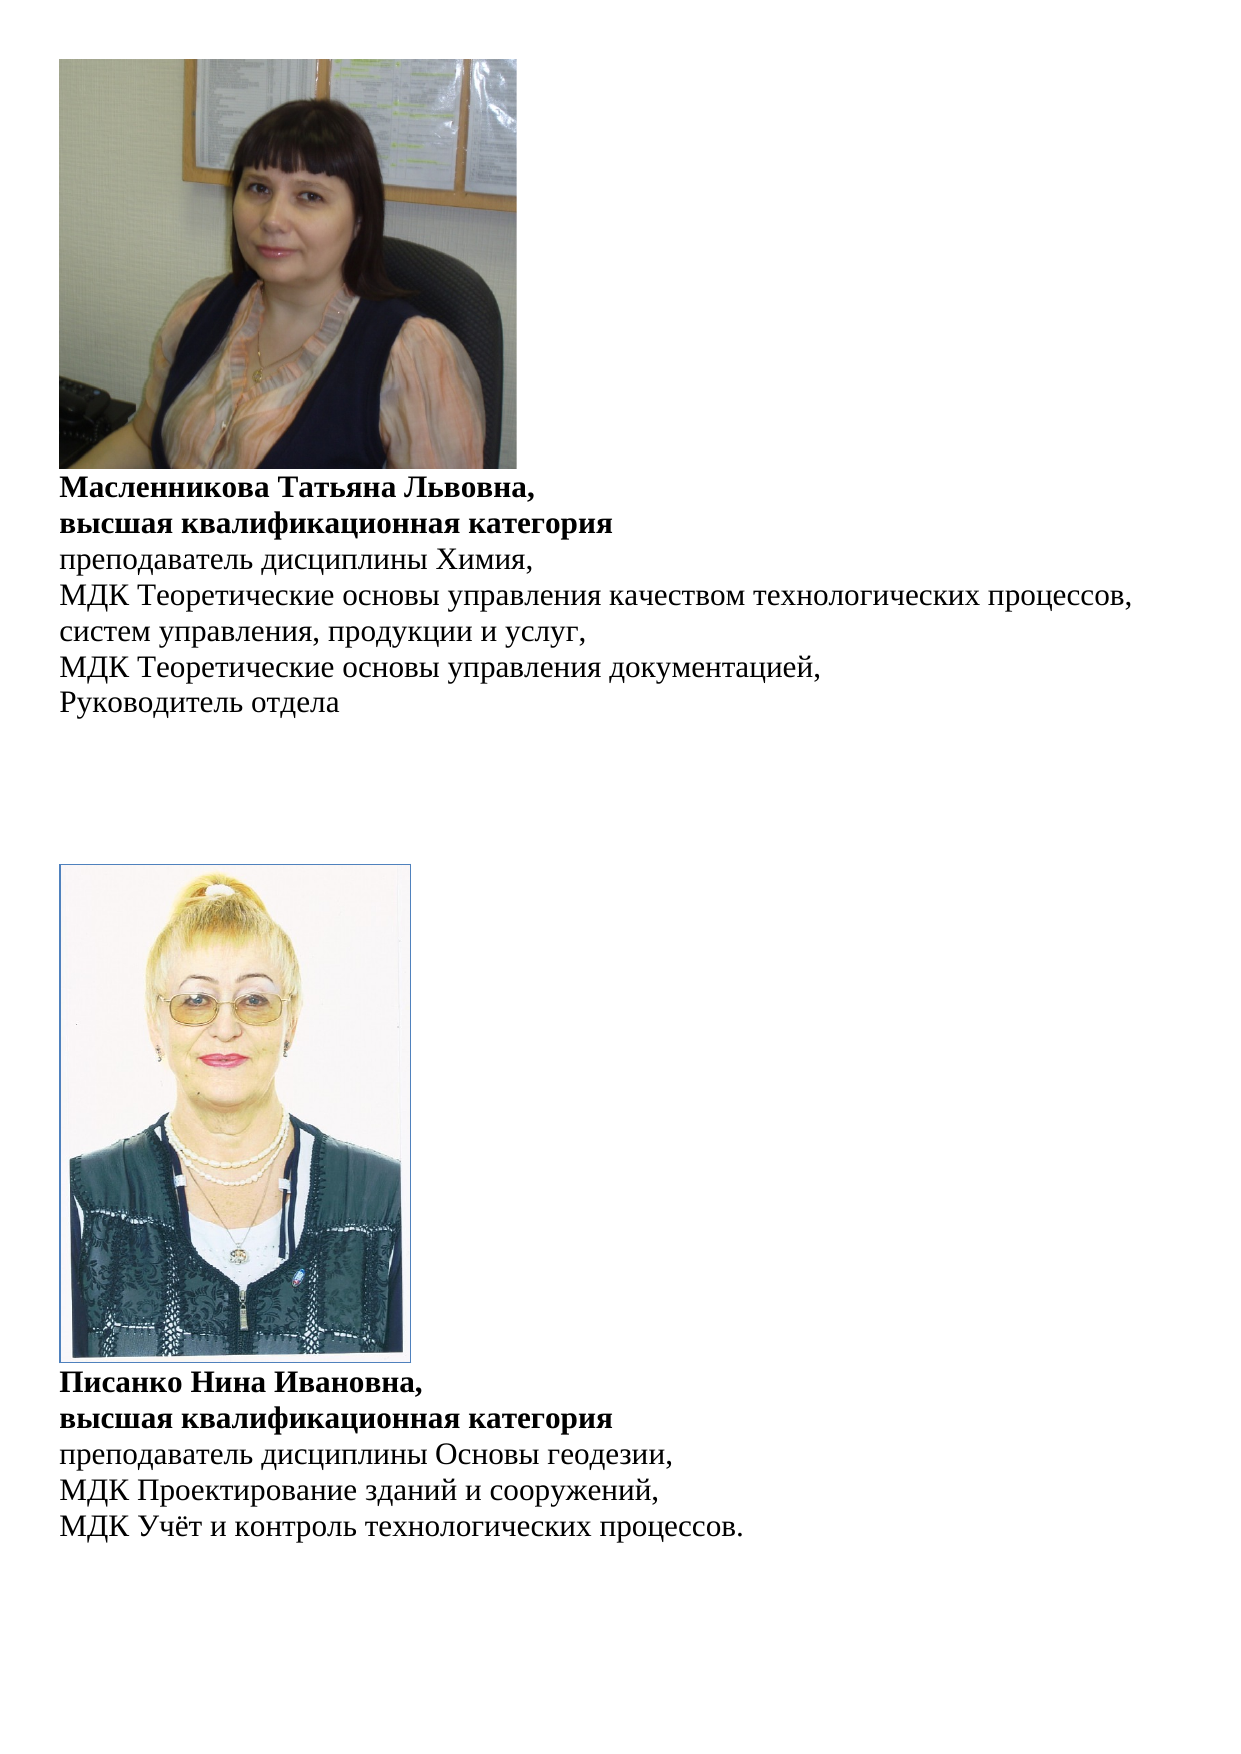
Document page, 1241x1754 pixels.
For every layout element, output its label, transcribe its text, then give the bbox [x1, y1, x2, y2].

text Писанко Нина Ивановна, [59, 1363, 1181, 1399]
picture [59, 59, 517, 469]
text МДК Теоретические основы управления качеством технологических процессов, систем управления, продукции и услуг, [59, 576, 1181, 648]
text Масленникова Татьяна Львовна, [59, 468, 1181, 504]
text МДК Теоретические основы управления документацией, [59, 648, 1181, 684]
text высшая квалификационная категория [59, 504, 1181, 540]
text преподаватель дисциплины Химия, [59, 540, 1181, 576]
text высшая квалификационная категория [59, 1399, 1181, 1435]
text МДК Учёт и контроль технологических процессов. [59, 1507, 1181, 1543]
text Руководитель отдела [59, 684, 1181, 720]
text преподаватель дисциплины Основы геодезии, [59, 1435, 1181, 1471]
text МДК Проектирование зданий и сооружений, [59, 1471, 1181, 1507]
picture [61, 865, 410, 1362]
